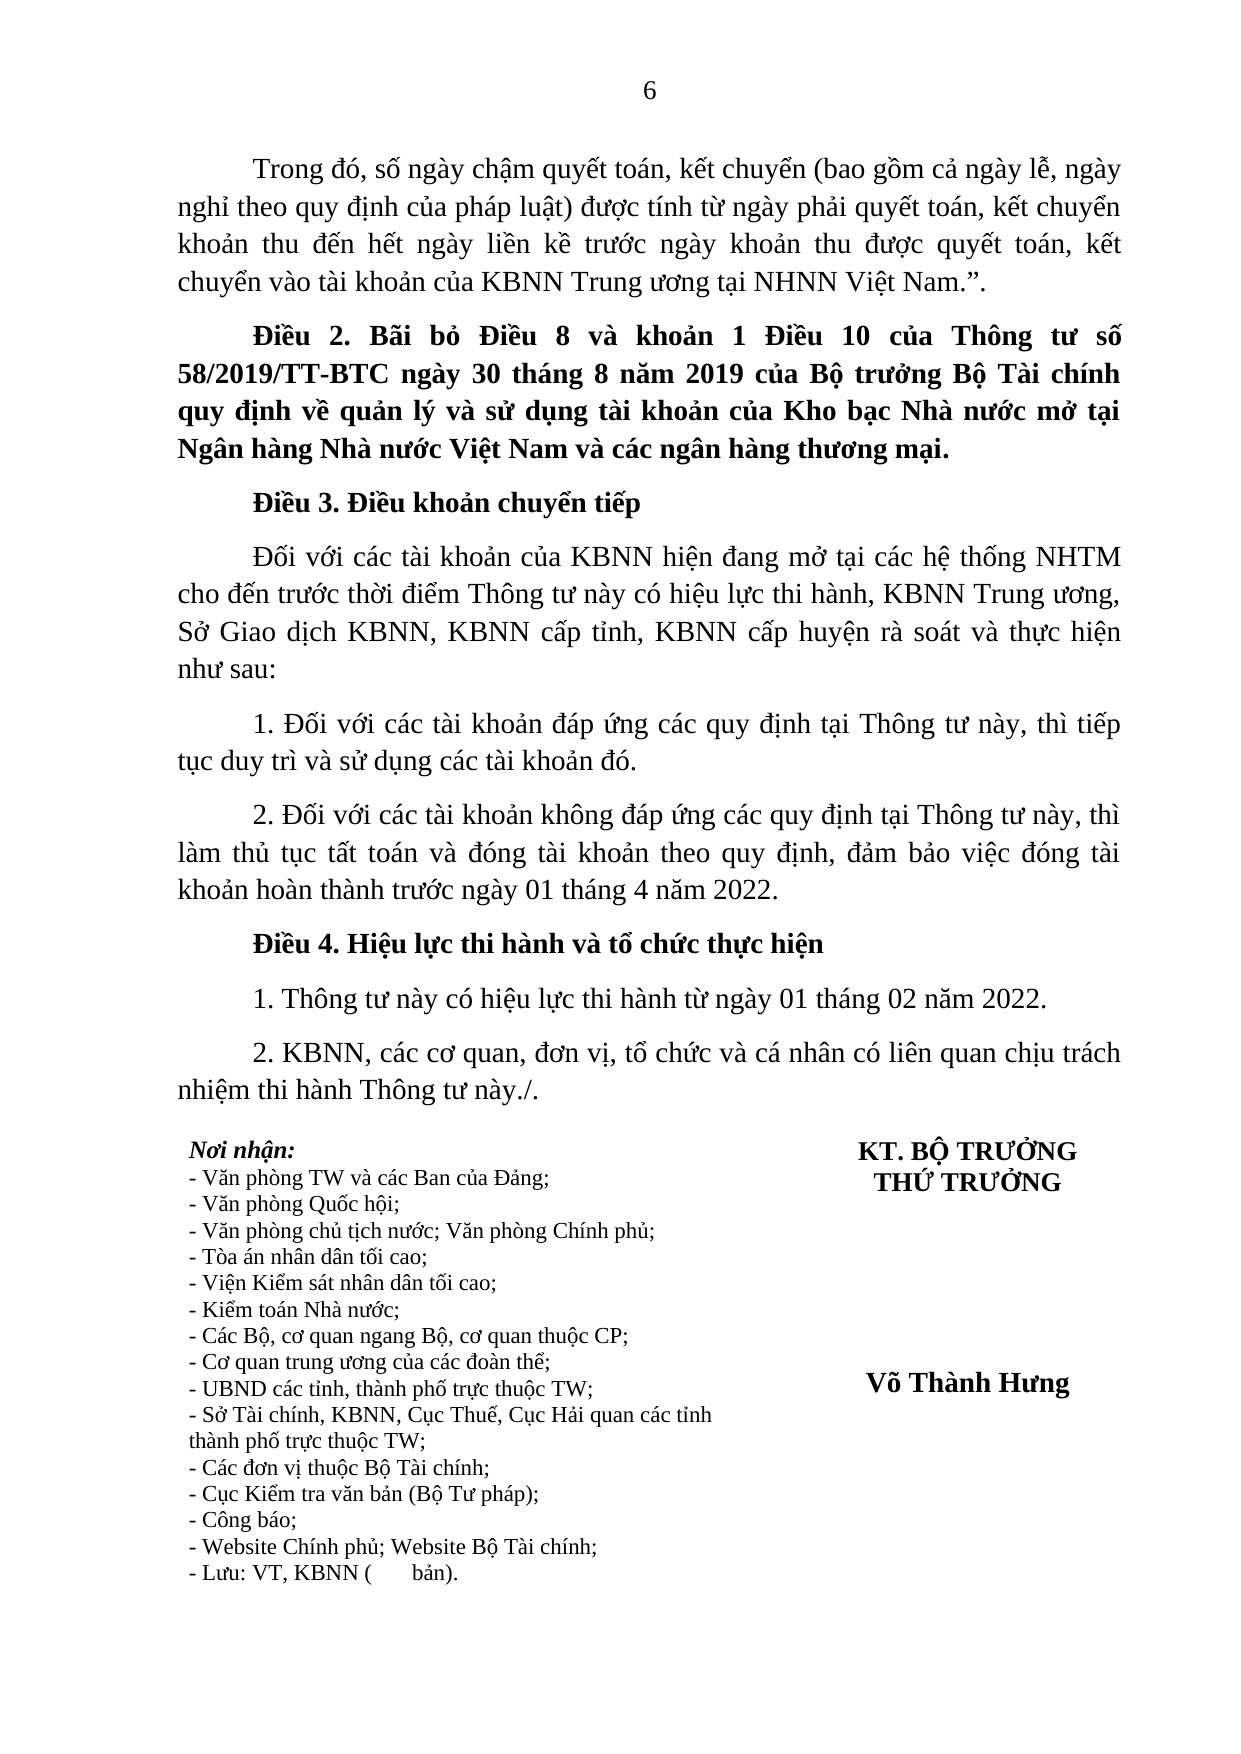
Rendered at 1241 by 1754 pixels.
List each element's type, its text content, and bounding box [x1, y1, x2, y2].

text Đối với các tài khoản của KBNN hiện đang mở tại các hệ thống NHTM cho đến trước thời điểm Thông tư này có hiệu lực thi hành, KBNN Trung ương, Sở Giao dịch KBNN, KBNN cấp tỉnh, KBNN cấp huyện rà soát và thực hiện như sau: [177, 535, 1122, 685]
text Trong đó, số ngày chậm quyết toán, kết chuyển (bao gồm cả ngày lễ, ngày nghỉ theo quy định của pháp luật) được tính từ ngày phải quyết toán, kết chuyển khoản thu đến hết ngày liền kề trước ngày khoản thu được quyết toán, kết chuyển vào tài khoản của KBNN Trung ương tại NHNN Việt Nam.”. [177, 148, 1122, 298]
table_header Nơi nhận: - Văn phòng TW và các Ban của Đảng; - Văn phòng Quốc hội; - Văn phòng chủ tịch nước; Văn phòng Chính phủ; - Tòa án nhân dân tối cao; - Viện Kiểm sát nhân dân tối cao; - Kiểm toán Nhà nước; - Các Bộ, cơ quan ngang Bộ, cơ quan thuộc CP; - Cơ quan trung ương của các đoàn thể; - UBND các tỉnh, thành phố trực thuộc TW; - Sở Tài chính, KBNN, Cục Thuế, Cục Hải quan các tỉnh thành phố trực thuộc TW; - Các đơn vị thuộc Bộ Tài chính; - Cục Kiểm tra văn bản (Bộ Tư pháp); - Công báo; - Website Chính phủ; Website Bộ Tài chính; - Lưu: VT, KBNN ( bản). [177, 1123, 813, 1586]
text Điều 3. Điều khoản chuyển tiếp [177, 481, 1122, 518]
text 1. Đối với các tài khoản đáp ứng các quy định tại Thông tư này, thì tiếp tục duy trì và sử dụng các tài khoản đó. [177, 702, 1122, 777]
text 2. Đối với các tài khoản không đáp ứng các quy định tại Thông tư này, thì làm thủ tục tất toán và đóng tài khoản theo quy định, đảm bảo việc đóng tài khoản hoàn thành trước ngày 01 tháng 4 năm 2022. [177, 793, 1122, 906]
text Điều 2. Bãi bỏ Điều 8 và khoản 1 Điều 10 của Thông tư số 58/2019/TT-BTC ngày 30 tháng 8 năm 2019 của Bộ trưởng Bộ Tài chính quy định về quản lý và sử dụng tài khoản của Kho bạc Nhà nước mở tại Ngân hàng Nhà nước Việt Nam và các ngân hàng thương mại. [177, 314, 1122, 464]
table_header KT. BỘ TRƯỞNG THỨ TRƯỞNG Võ Thành Hưng [813, 1123, 1122, 1586]
text 2. KBNN, các cơ quan, đơn vị, tổ chức và cá nhân có liên quan chịu trách nhiệm thi hành Thông tư này./. [177, 1031, 1122, 1106]
text 1. Thông tư này có hiệu lực thi hành từ ngày 01 tháng 02 năm 2022. [177, 977, 1122, 1014]
text Điều 4. Hiệu lực thi hành và tổ chức thực hiện [177, 923, 1122, 960]
